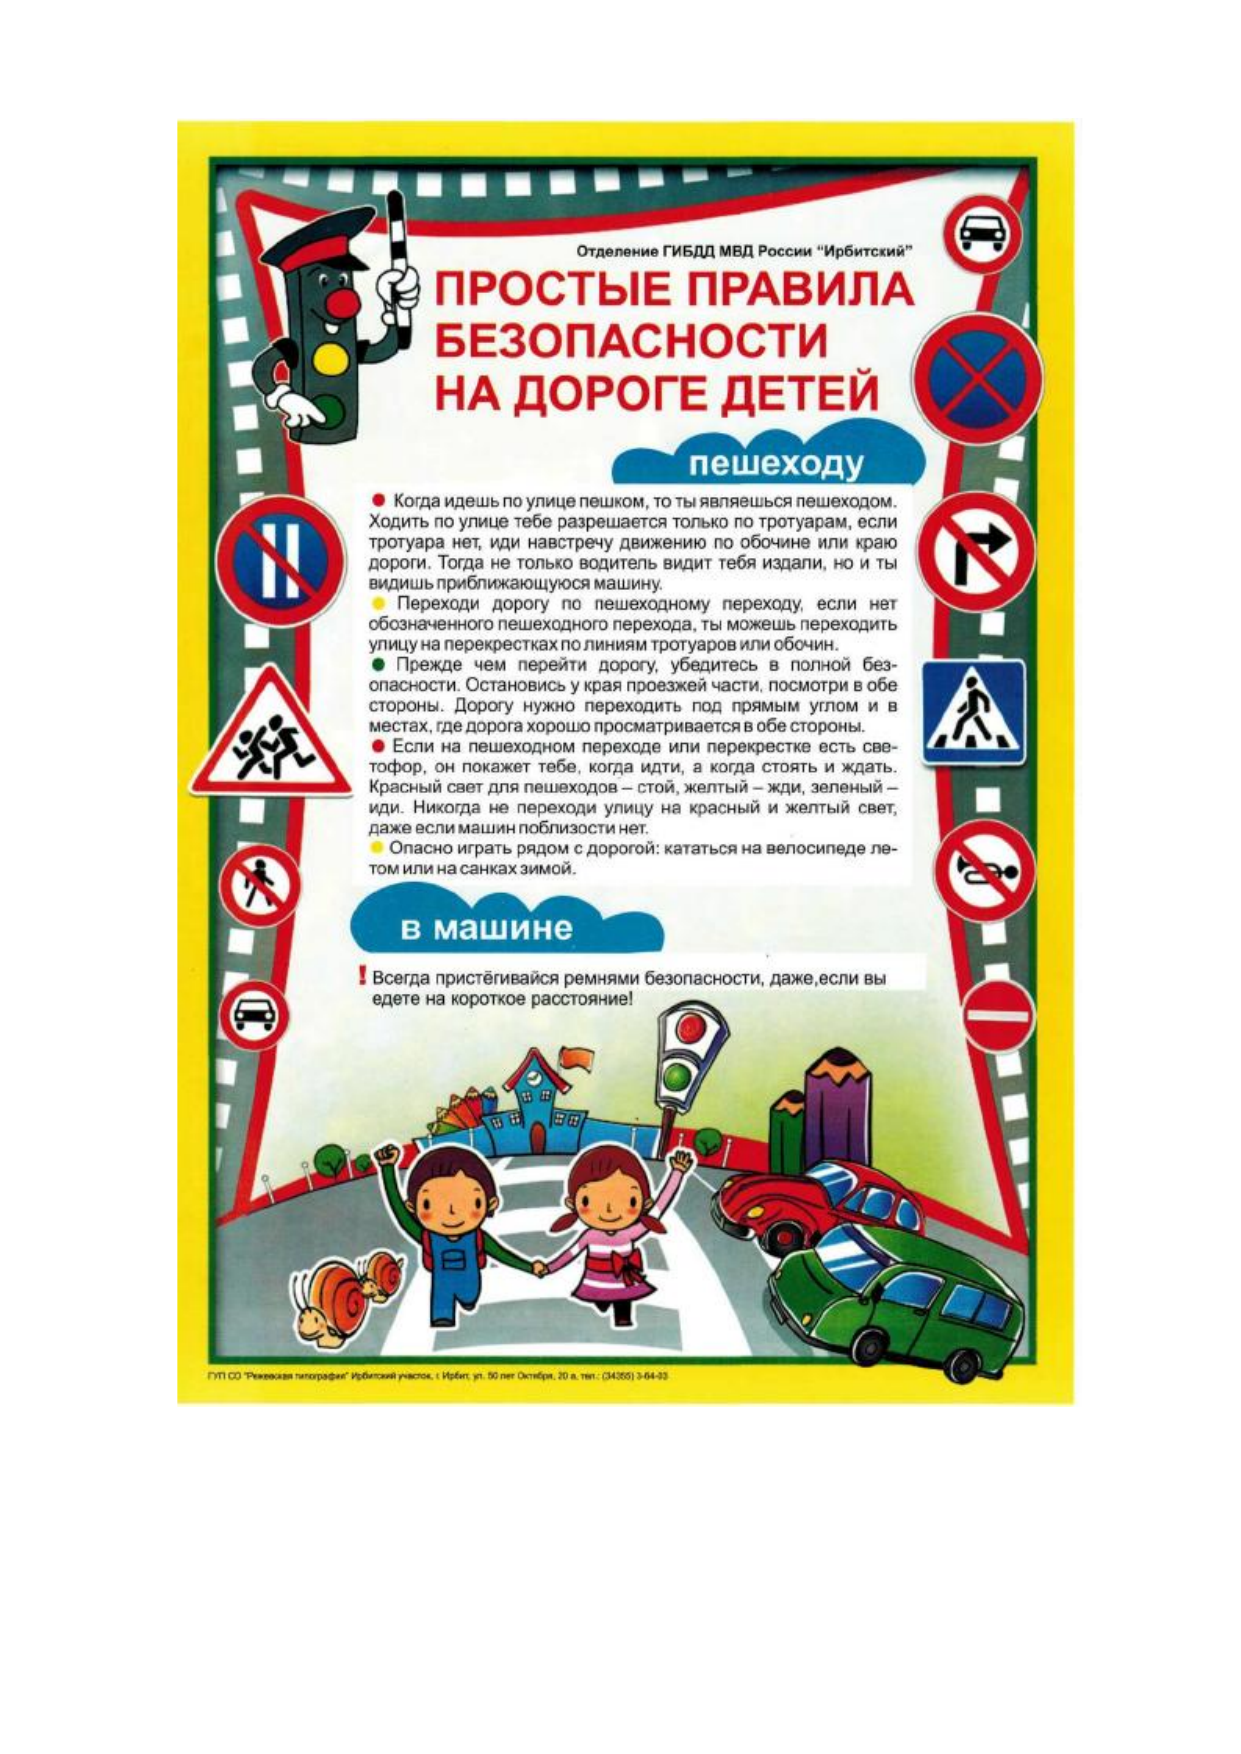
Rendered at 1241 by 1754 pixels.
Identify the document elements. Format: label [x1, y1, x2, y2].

picture [177, 118, 1083, 1407]
